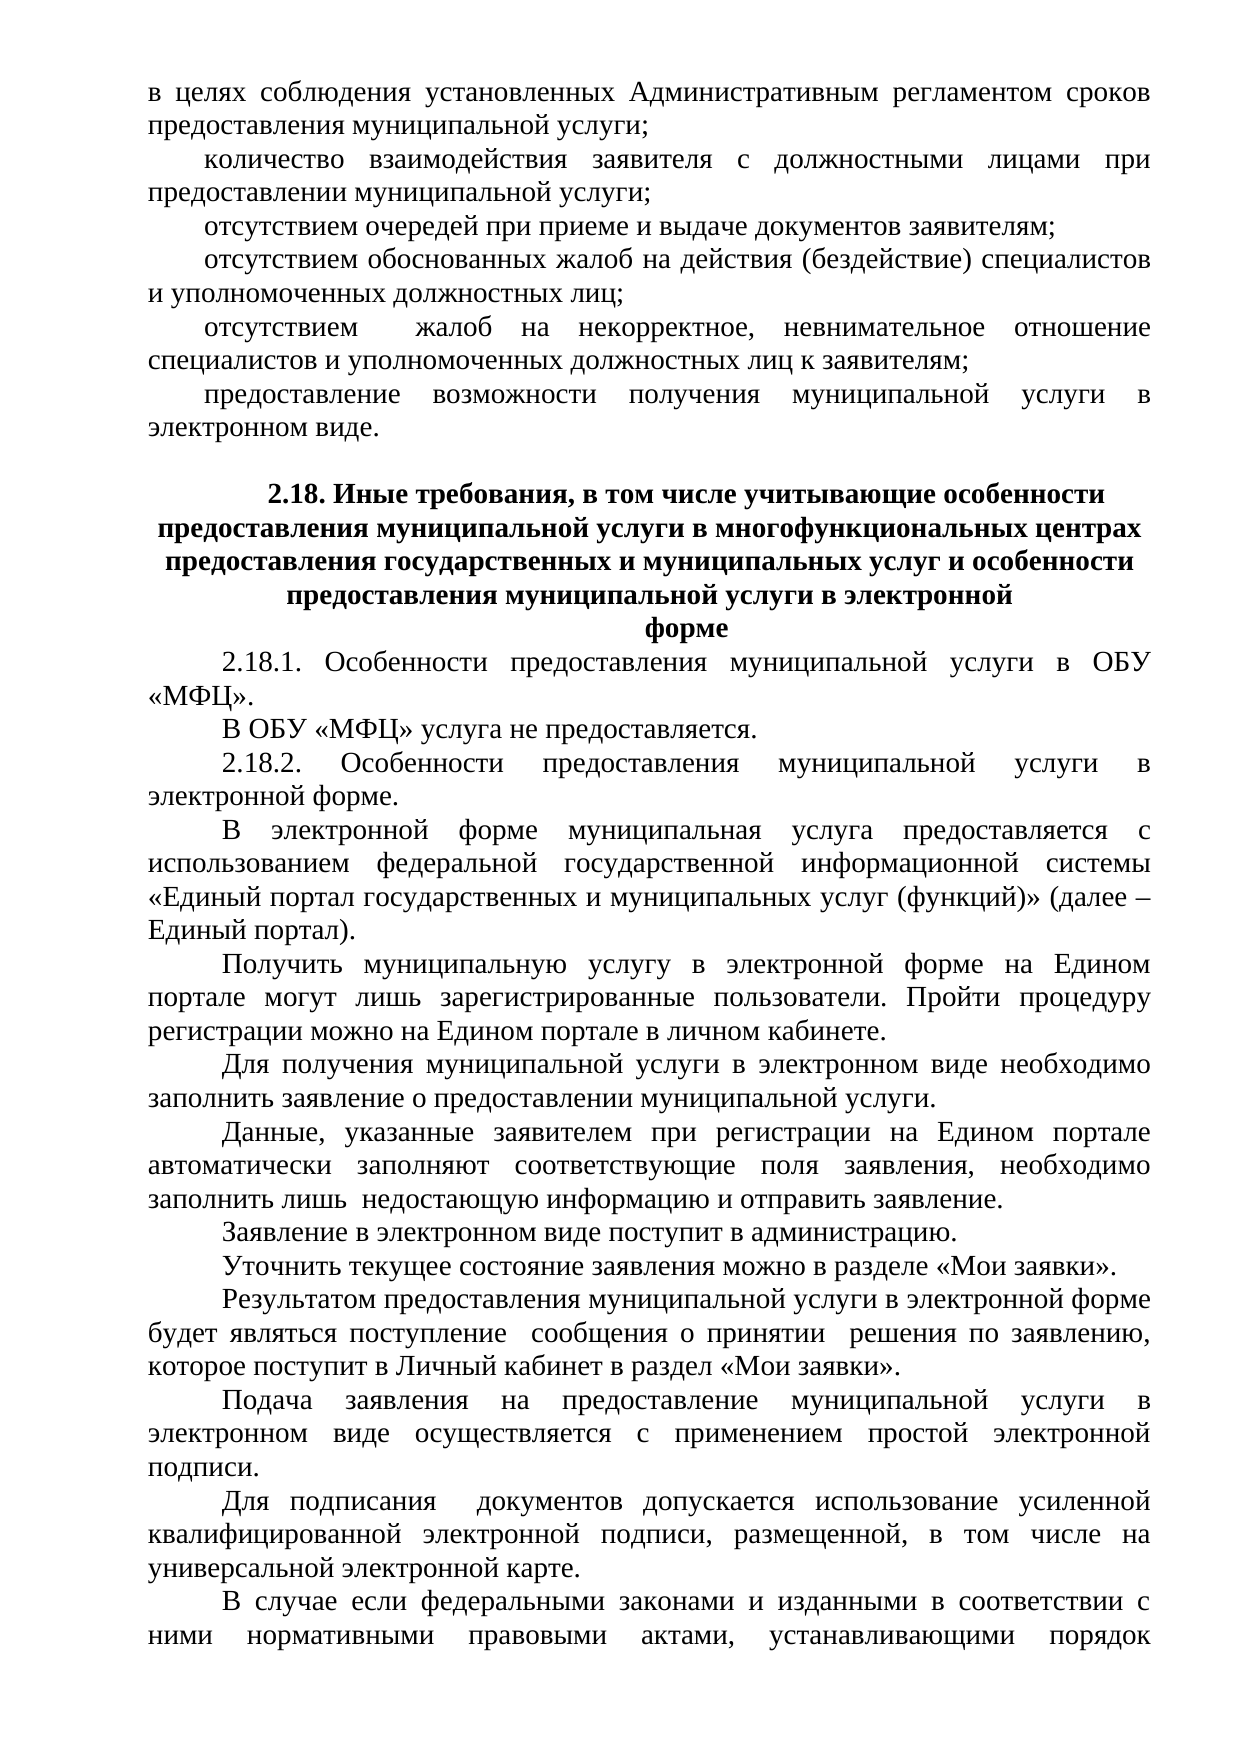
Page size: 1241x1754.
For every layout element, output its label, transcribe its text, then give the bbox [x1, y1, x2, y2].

text В электронной форме муниципальная услуга предоставляется с использованием федеральной государственной информационной системы «Единый портал государственных и муниципальных услуг (функций)» (далее – Единый портал). [148, 812, 1152, 946]
text Данные, указанные заявителем при регистрации на Едином портале автоматически заполняют соответствующие поля заявления, необходимо заполнить лишь недостающую информацию и отправить заявление. [148, 1114, 1152, 1214]
text В ОБУ «МФЦ» услуга не предоставляется. [148, 711, 1152, 745]
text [148, 1583, 1152, 1650]
text 2.18.2. Особенности предоставления муниципальной услуги в электронной форме. [148, 745, 1152, 812]
text Заявление в электронном виде поступит в администрацию. [148, 1214, 1152, 1248]
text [148, 74, 1152, 141]
text Для подписания документов допускается использование усиленной квалифицированной электронной подписи, размещенной, в том числе на универсальной электронной карте. [148, 1483, 1152, 1583]
text предоставление возможности получения муниципальной услуги в электронном виде. [148, 376, 1152, 443]
text Подача заявления на предоставление муниципальной услуги в электронном виде осуществляется с применением простой электронной подписи. [148, 1382, 1152, 1483]
text Результатом предоставления муниципальной услуги в электронной форме будет являться поступление сообщения о принятии решения по заявлению, которое поступит в Личный кабинет в раздел «Мои заявки». [148, 1281, 1152, 1382]
text 2.18. Иные требования, в том числе учитывающие особенности предоставления муниципальной услуги в многофункциональных центрах предоставления государственных и муниципальных услуг и особенности предоставления муниципальной услуги в электронной [148, 476, 1152, 611]
text Для получения муниципальной услуги в электронном виде необходимо заполнить заявление о предоставлении муниципальной услуги. [148, 1047, 1152, 1114]
text отсутствием жалоб на некорректное, невнимательное отношение специалистов и уполномоченных должностных лиц к заявителям; [148, 309, 1152, 376]
text Получить муниципальную услугу в электронной форме на Едином портале могут лишь зарегистрированные пользователи. Пройти процедуру регистрации можно на Едином портале в личном кабинете. [148, 946, 1152, 1047]
text отсутствием обоснованных жалоб на действия (бездействие) специалистов и уполномоченных должностных лиц; [148, 242, 1152, 309]
text количество взаимодействия заявителя с должностными лицами при предоставлении муниципальной услуги; [148, 141, 1152, 208]
text Уточнить текущее состояние заявления можно в разделе «Мои заявки». [148, 1248, 1152, 1281]
text форме [148, 611, 1152, 644]
text отсутствием очередей при приеме и выдаче документов заявителям; [148, 208, 1152, 242]
text 2.18.1. Особенности предоставления муниципальной услуги в ОБУ «МФЦ». [148, 644, 1152, 711]
